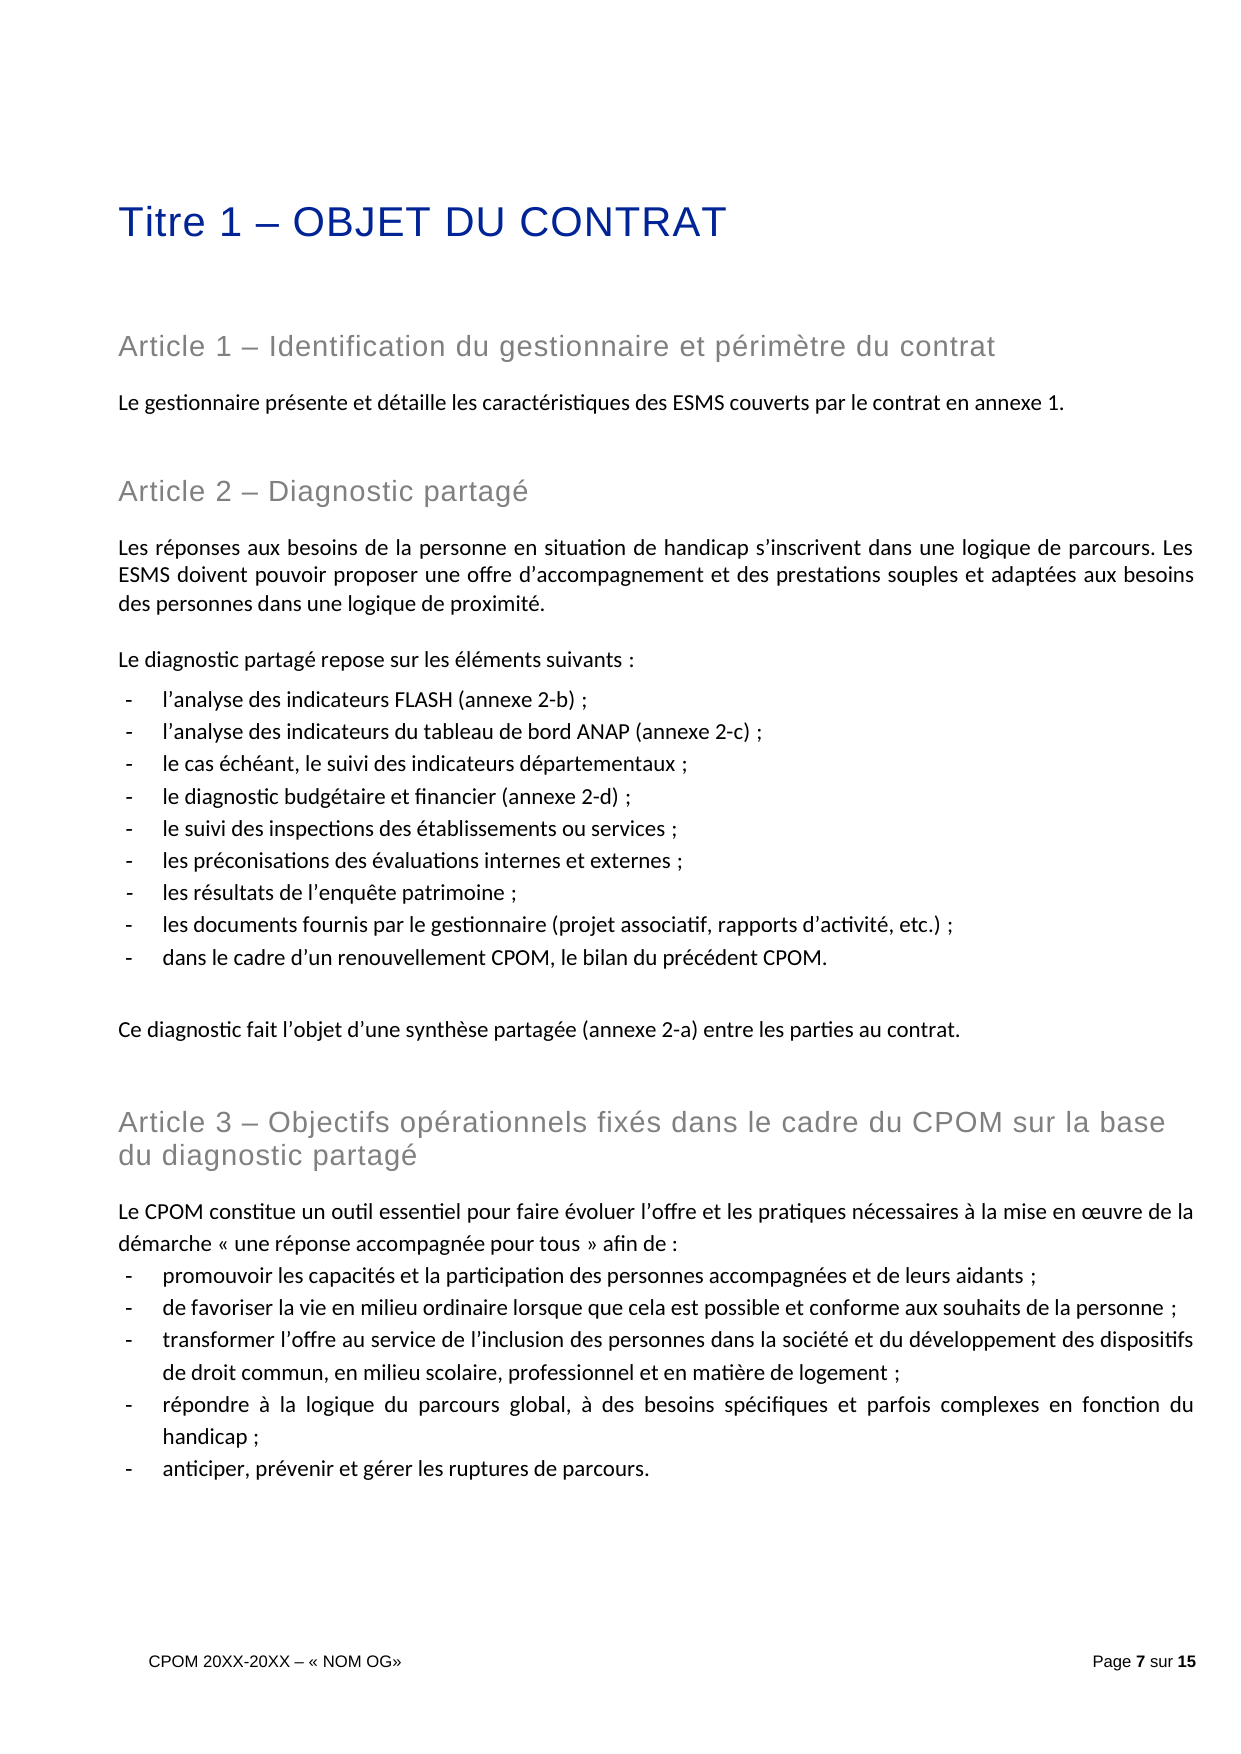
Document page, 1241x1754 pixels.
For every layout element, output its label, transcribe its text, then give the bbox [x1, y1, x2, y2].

list dans le cadre d’un renouvellement CPOM, le bilan du précédent CPOM. [125, 943, 1196, 971]
text Le diagnostic partagé repose sur les éléments suivants : [118, 645, 1196, 673]
list le cas échéant, le suivi des indicateurs départementaux ; [125, 749, 1196, 778]
list les résultats de l’enquête patrimoine ; [125, 878, 1196, 906]
list anticiper, prévenir et gérer les ruptures de parcours. [125, 1454, 1196, 1482]
list l’analyse des indicateurs du tableau de bord ANAP (annexe 2-c) ; [125, 717, 1196, 745]
list Le gestionnaire présente et détaille les caractéristiques des ESMS couverts par le contrat en annexe 1. [118, 388, 1196, 416]
subtitle Article 3 – Objectifs opérationnels fixés dans le cadre du CPOM sur la base du diagnostic partagé [118, 1105, 1196, 1172]
list le suivi des inspections des établissements ou services ; [125, 814, 1196, 842]
text Les réponses aux besoins de la personne en situation de handicap s’inscrivent dans une logique de parcours. Les ESMS doivent pouvoir proposer une offre d’accompagnement et des prestations souples et adaptées aux besoins des personnes dans une logique de proximité. [118, 533, 1196, 617]
list de favoriser la vie en milieu ordinaire lorsque que cela est possible et conforme aux souhaits de la personne ; [125, 1293, 1196, 1321]
list les documents fournis par le gestionnaire (projet associatif, rapports d’activité, etc.) ; [125, 911, 1196, 938]
subtitle Titre 1 – OBJET DU CONTRAT [118, 198, 1196, 246]
list transformer l’offre au service de l’inclusion des personnes dans la société et du développement des dispositifs de droit commun, en milieu scolaire, professionnel et en matière de logement ; [125, 1326, 1196, 1386]
list l’analyse des indicateurs FLASH (annexe 2-b) ; [125, 685, 1196, 713]
list les préconisations des évaluations internes et externes ; [125, 846, 1196, 874]
list répondre à la logique du parcours global, à des besoins spécifiques et parfois complexes en fonction du handicap ; [125, 1390, 1196, 1450]
list le diagnostic budgétaire et financier (annexe 2-d) ; [125, 782, 1196, 810]
subtitle Article 2 – Diagnostic partagé [118, 474, 1196, 508]
subtitle Article 1 – Identification du gestionnaire et périmètre du contrat [118, 329, 1196, 363]
list promouvoir les capacités et la participation des personnes accompagnées et de leurs aidants ; [125, 1261, 1196, 1289]
list Le CPOM constitue un outil essentiel pour faire évoluer l’offre et les pratiques nécessaires à la mise en œuvre de la démarche « une réponse accompagnée pour tous » afin de : [118, 1197, 1196, 1257]
list Ce diagnostic fait l’objet d’une synthèse partagée (annexe 2-a) entre les parties au contrat. [118, 1015, 1196, 1043]
